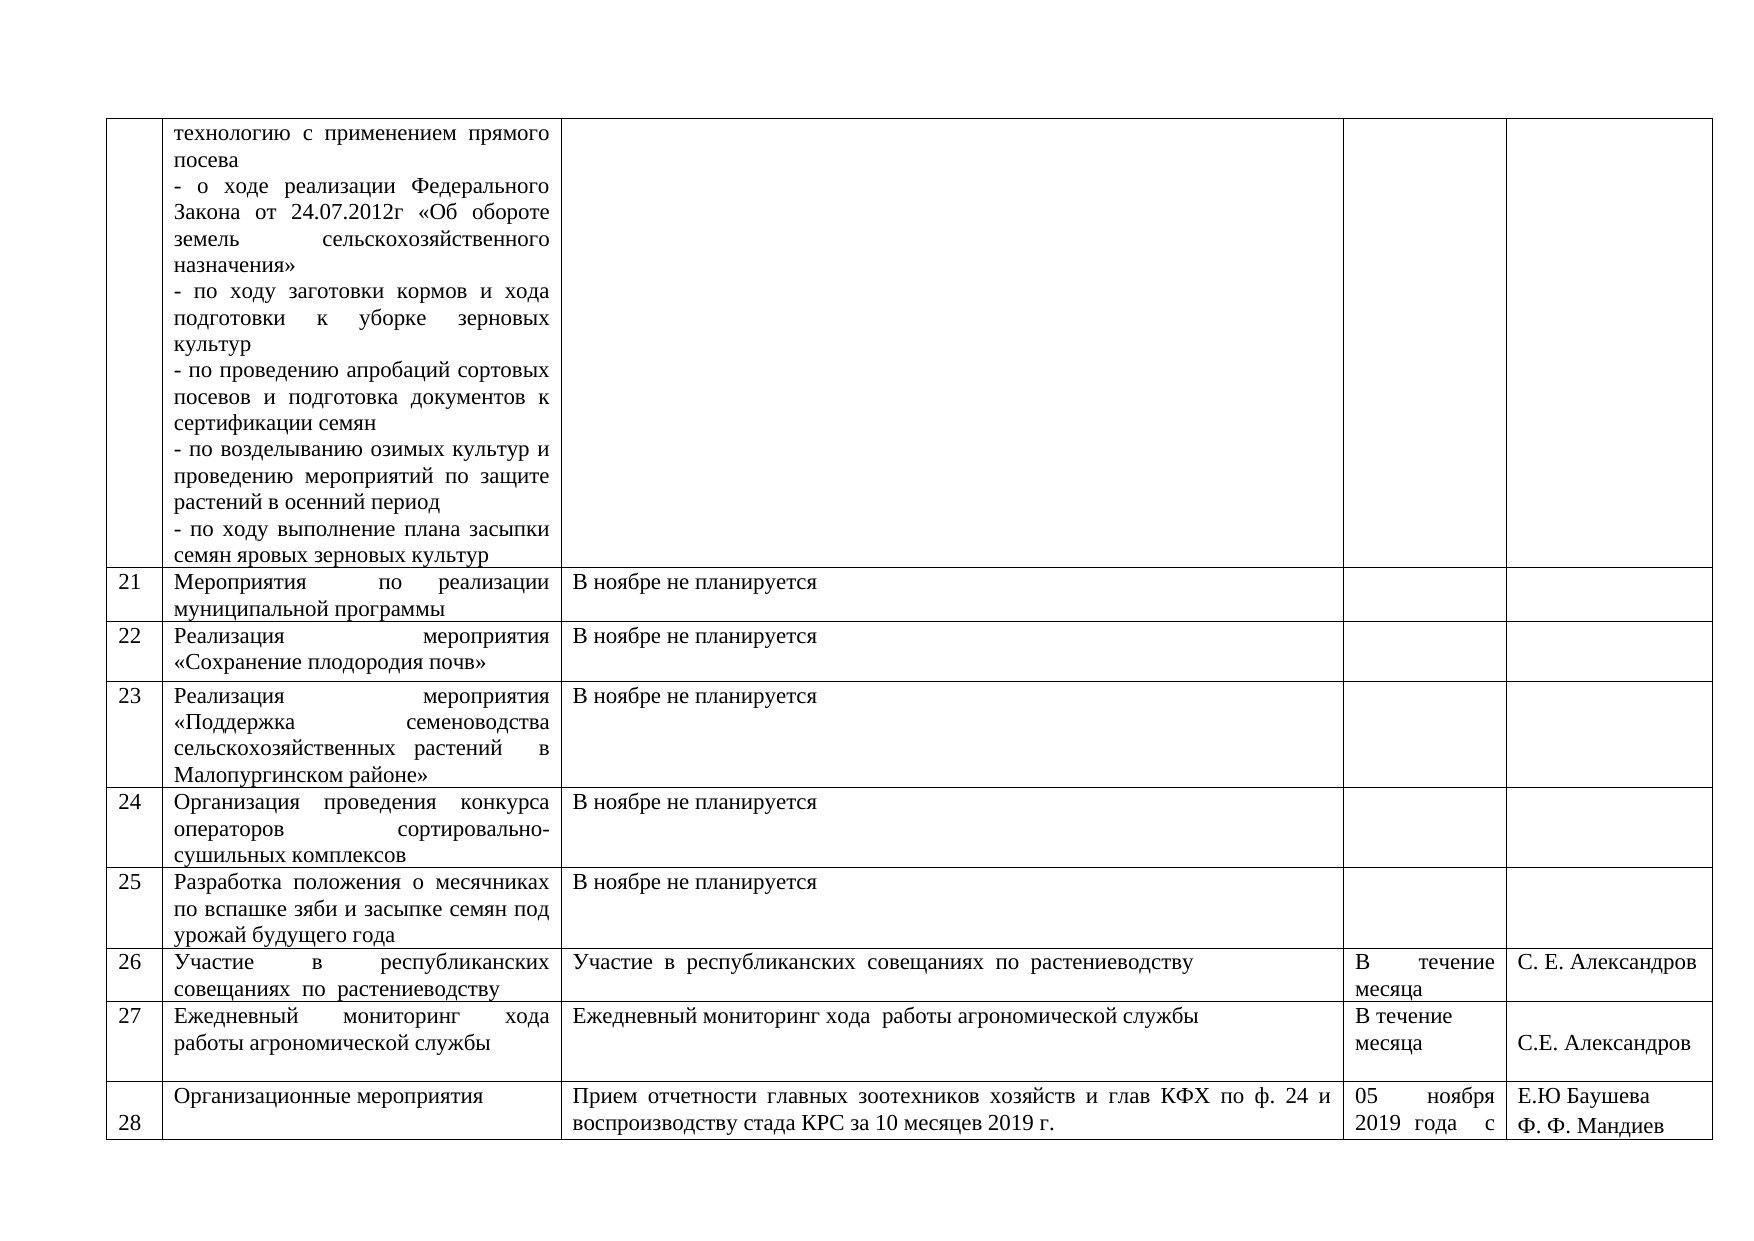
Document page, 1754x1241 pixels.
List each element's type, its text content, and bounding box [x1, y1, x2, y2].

table_cell В ноябре не планируется [562, 568, 1343, 621]
table_cell В ноябре не планируется [562, 682, 1343, 787]
table_cell [1344, 788, 1506, 867]
table_cell Организация проведения конкурса операторов сортировально-сушильных комплексов [163, 788, 561, 867]
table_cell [562, 1082, 1343, 1139]
table_cell С. Е. Александров [1507, 949, 1712, 1001]
table_cell Ежедневный мониторинг хода работы агрономической службы [562, 1002, 1343, 1081]
table_cell С.Е. Александров [1507, 1002, 1712, 1081]
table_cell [163, 1082, 561, 1139]
table_cell В течение месяца [1344, 949, 1506, 1001]
table_cell [1344, 682, 1506, 787]
table_cell В течение месяца [1344, 1002, 1506, 1081]
table_cell Мероприятия по реализации муниципальной программы [163, 568, 561, 621]
table_cell 22 [107, 622, 162, 681]
table_cell Реализация мероприятия «Поддержка семеноводства сельскохозяйственных растений в Малопургинском районе» [163, 682, 561, 787]
table_cell 23 [107, 682, 162, 787]
table_cell [1344, 868, 1506, 947]
table_cell [1344, 119, 1506, 567]
table_cell 28 [107, 1082, 162, 1139]
table_cell [1507, 622, 1712, 681]
table_cell 20 [107, 119, 162, 567]
table_cell 24 [107, 788, 162, 867]
table_cell В ноябре не планируется [562, 788, 1343, 867]
table_cell [1507, 868, 1712, 947]
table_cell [163, 119, 561, 567]
table_cell 27 [107, 1002, 162, 1081]
table_cell Участие в республиканских совещаниях по растениеводству [562, 949, 1343, 1001]
table_cell 25 [107, 868, 162, 947]
table_cell 21 [107, 568, 162, 621]
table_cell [1344, 1082, 1506, 1139]
table_cell Ежедневный мониторинг хода работы агрономической службы [163, 1002, 561, 1081]
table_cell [562, 119, 1343, 567]
table_cell [1507, 682, 1712, 787]
table_cell В ноябре не планируется [562, 868, 1343, 947]
table_cell Реализация мероприятия «Сохранение плодородия почв» [163, 622, 561, 681]
table_cell [1344, 622, 1506, 681]
table_cell [1507, 568, 1712, 621]
table_cell Участие в республиканских совещаниях по растениеводству [163, 949, 561, 1001]
table_cell В ноябре не планируется [562, 622, 1343, 681]
table_cell 26 [107, 949, 162, 1001]
table_cell [1344, 568, 1506, 621]
table_cell [1507, 119, 1712, 567]
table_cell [1507, 1082, 1712, 1139]
table_cell [1507, 788, 1712, 867]
table_cell Разработка положения о месячниках по вспашке зяби и засыпке семян под урожай будущего года [163, 868, 561, 947]
